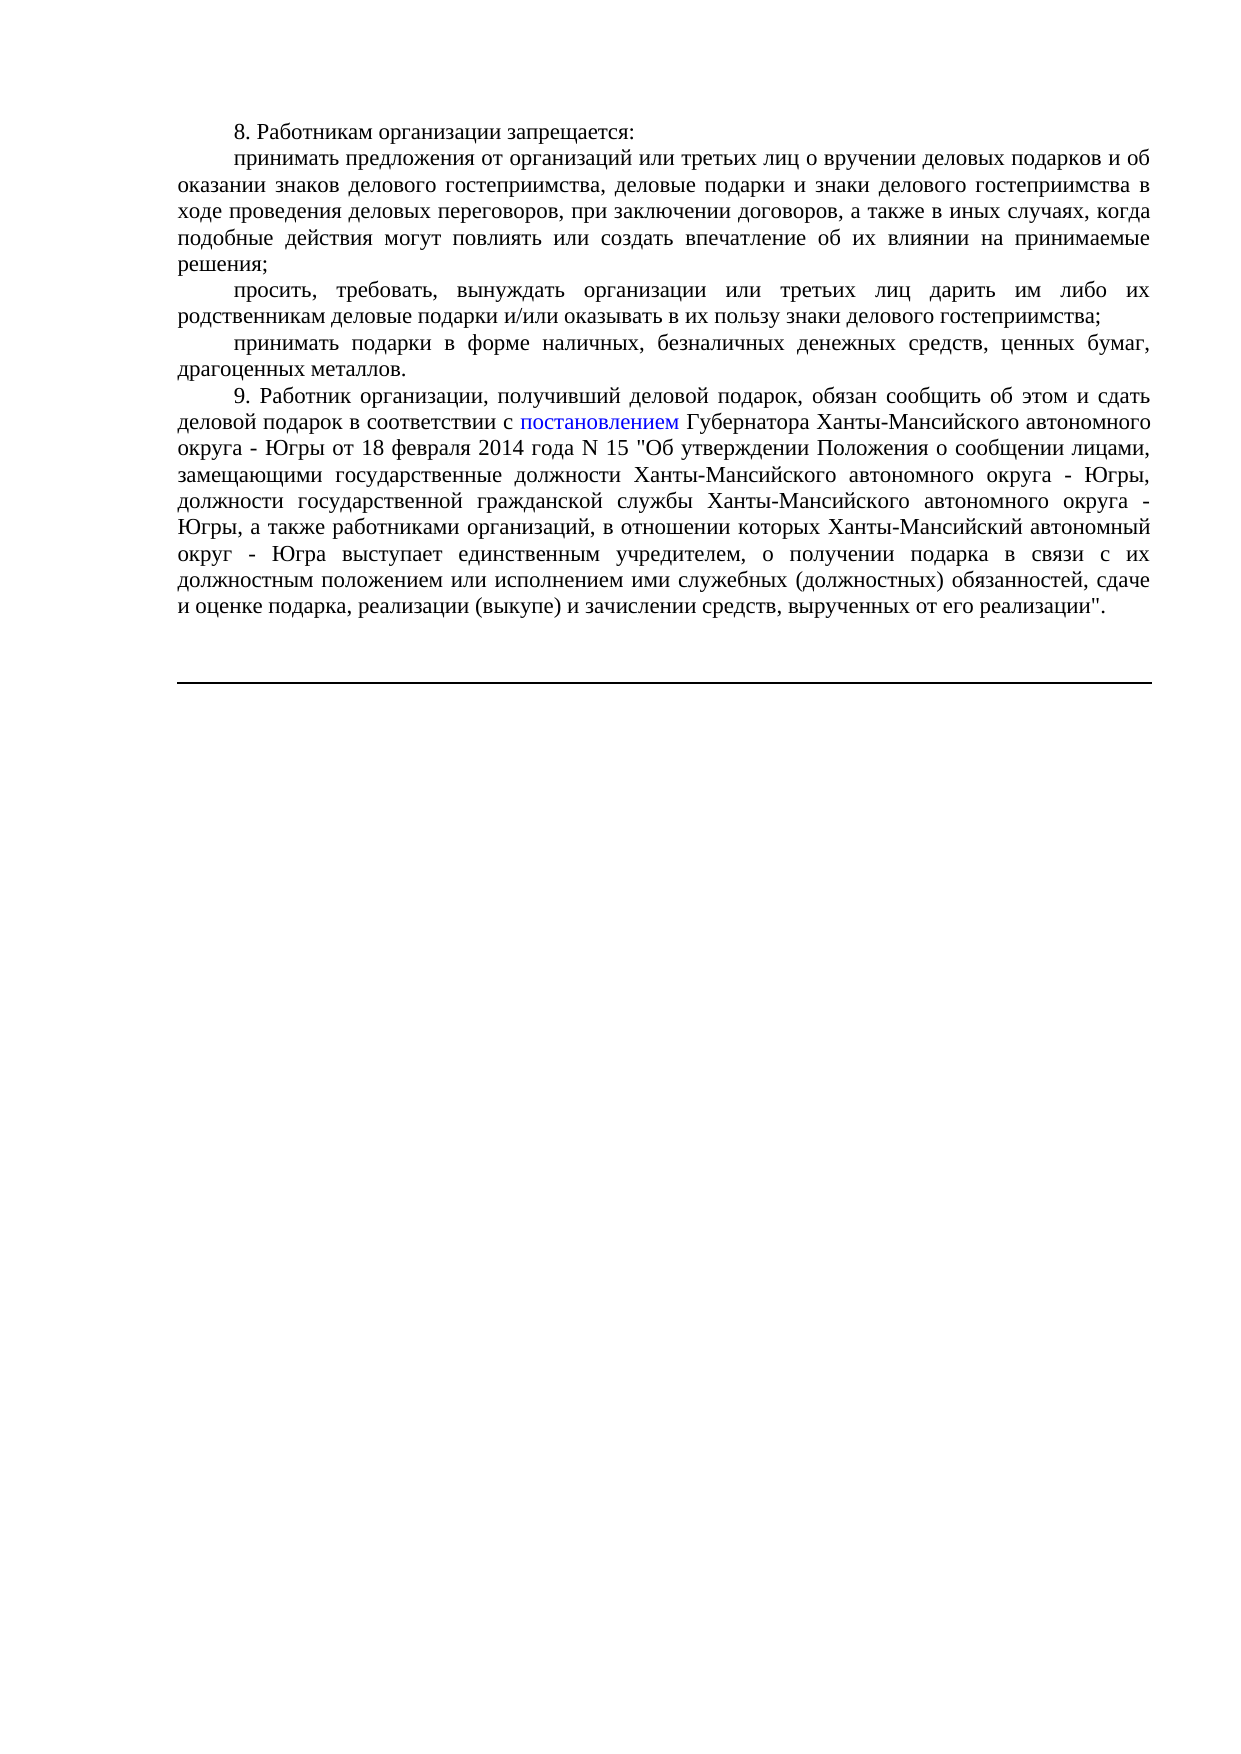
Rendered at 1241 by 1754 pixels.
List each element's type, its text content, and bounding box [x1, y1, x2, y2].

text просить, требовать, вынуждать организации или третьих лиц дарить им либо их родственникам деловые подарки и/или оказывать в их пользу знаки делового гостеприимства; [177, 276, 1152, 329]
text принимать предложения от организаций или третьих лиц о вручении деловых подарков и об оказании знаков делового гостеприимства, деловые подарки и знаки делового гостеприимства в ходе проведения деловых переговоров, при заключении договоров, а также в иных случаях, когда подобные действия могут повлиять или создать впечатление об их влиянии на принимаемые решения; [177, 144, 1152, 276]
text принимать подарки в форме наличных, безналичных денежных средств, ценных бумаг, драгоценных металлов. [177, 329, 1152, 382]
text 9. Работник организации, получивший деловой подарок, обязан сообщить об этом и сдать деловой подарок в соответствии с постановлением Губернатора Ханты-Мансийского автономного округа - Югры от 18 февраля 2014 года N 15 "Об утверждении Положения о сообщении лицами, замещающими государственные должности Ханты-Мансийского автономного округа - Югры, должности государственной гражданской службы Ханты-Мансийского автономного округа - Югры, а также работниками организаций, в отношении которых Ханты-Мансийский автономный округ - Югра выступает единственным учредителем, о получении подарка в связи с их должностным положением или исполнением ими служебных (должностных) обязанностей, сдаче и оценке подарка, реализации (выкупе) и зачислении средств, вырученных от его реализации". [177, 382, 1152, 619]
text 8. Работникам организации запрещается: [177, 118, 1152, 144]
